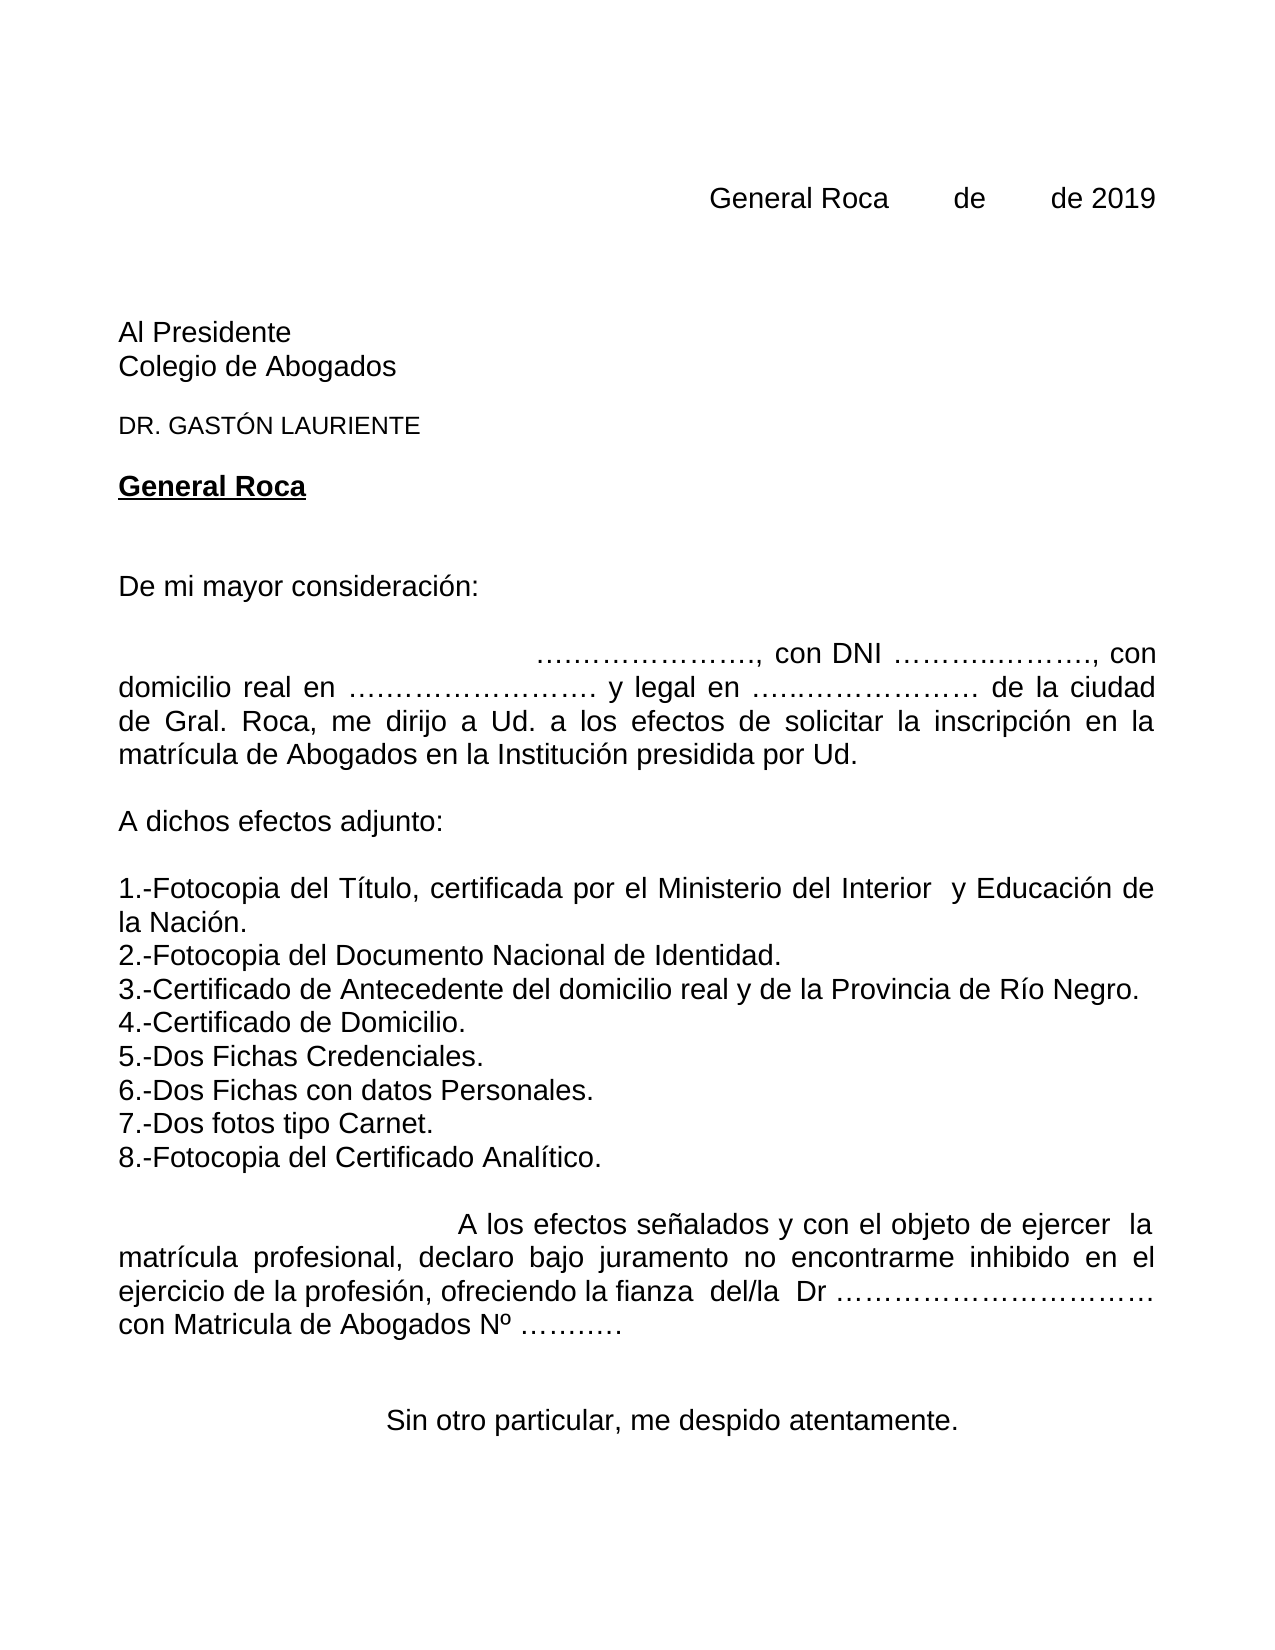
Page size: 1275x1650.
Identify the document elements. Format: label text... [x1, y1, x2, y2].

text DR. GASTÓN LAURIENTE [118, 411, 1157, 440]
text 6.-Dos Fichas con datos Personales. [118, 1072, 1157, 1106]
text ….………………., con DNI ………..………., con domicilio real en ….…………………. y legal en .…..……………… de la ciudad de Gral. Roca, me dirijo a Ud. a los efectos de solicitar la inscripción en la matrícula de Abogados en la Institución presidida por Ud. [118, 636, 1157, 771]
text 3.-Certificado de Antecedente del domicilio real y de la Provincia de Río Negro. [118, 972, 1157, 1005]
text 7.-Dos fotos tipo Carnet. [118, 1106, 1157, 1139]
text Al Presidente [118, 315, 1157, 349]
text 2.-Fotocopia del Documento Nacional de Identidad. [118, 938, 1157, 972]
text A los efectos señalados y con el objeto de ejercer la matrícula profesional, declaro bajo juramento no encontrarme inhibido en el ejercicio de la profesión, ofreciendo la fianza del/la Dr …………………………… con Matricula de Abogados Nº …….…. [118, 1207, 1157, 1341]
text General Roca [118, 469, 1157, 502]
subtitle General Roca de de 2019 [118, 181, 1157, 215]
text 1.-Fotocopia del Título, certificada por el Ministerio del Interior y Educación de la Nación. [118, 871, 1157, 938]
subtitle Colegio de Abogados [118, 349, 1157, 382]
text 4.-Certificado de Domicilio. [118, 1005, 1157, 1039]
text 5.-Dos Fichas Credenciales. [118, 1039, 1157, 1072]
text Sin otro particular, me despido atentamente. [118, 1403, 1157, 1437]
text 8.-Fotocopia del Certificado Analítico. [118, 1139, 1157, 1173]
text De mi mayor consideración: [118, 569, 1157, 603]
text A dichos efectos adjunto: [118, 804, 1157, 838]
